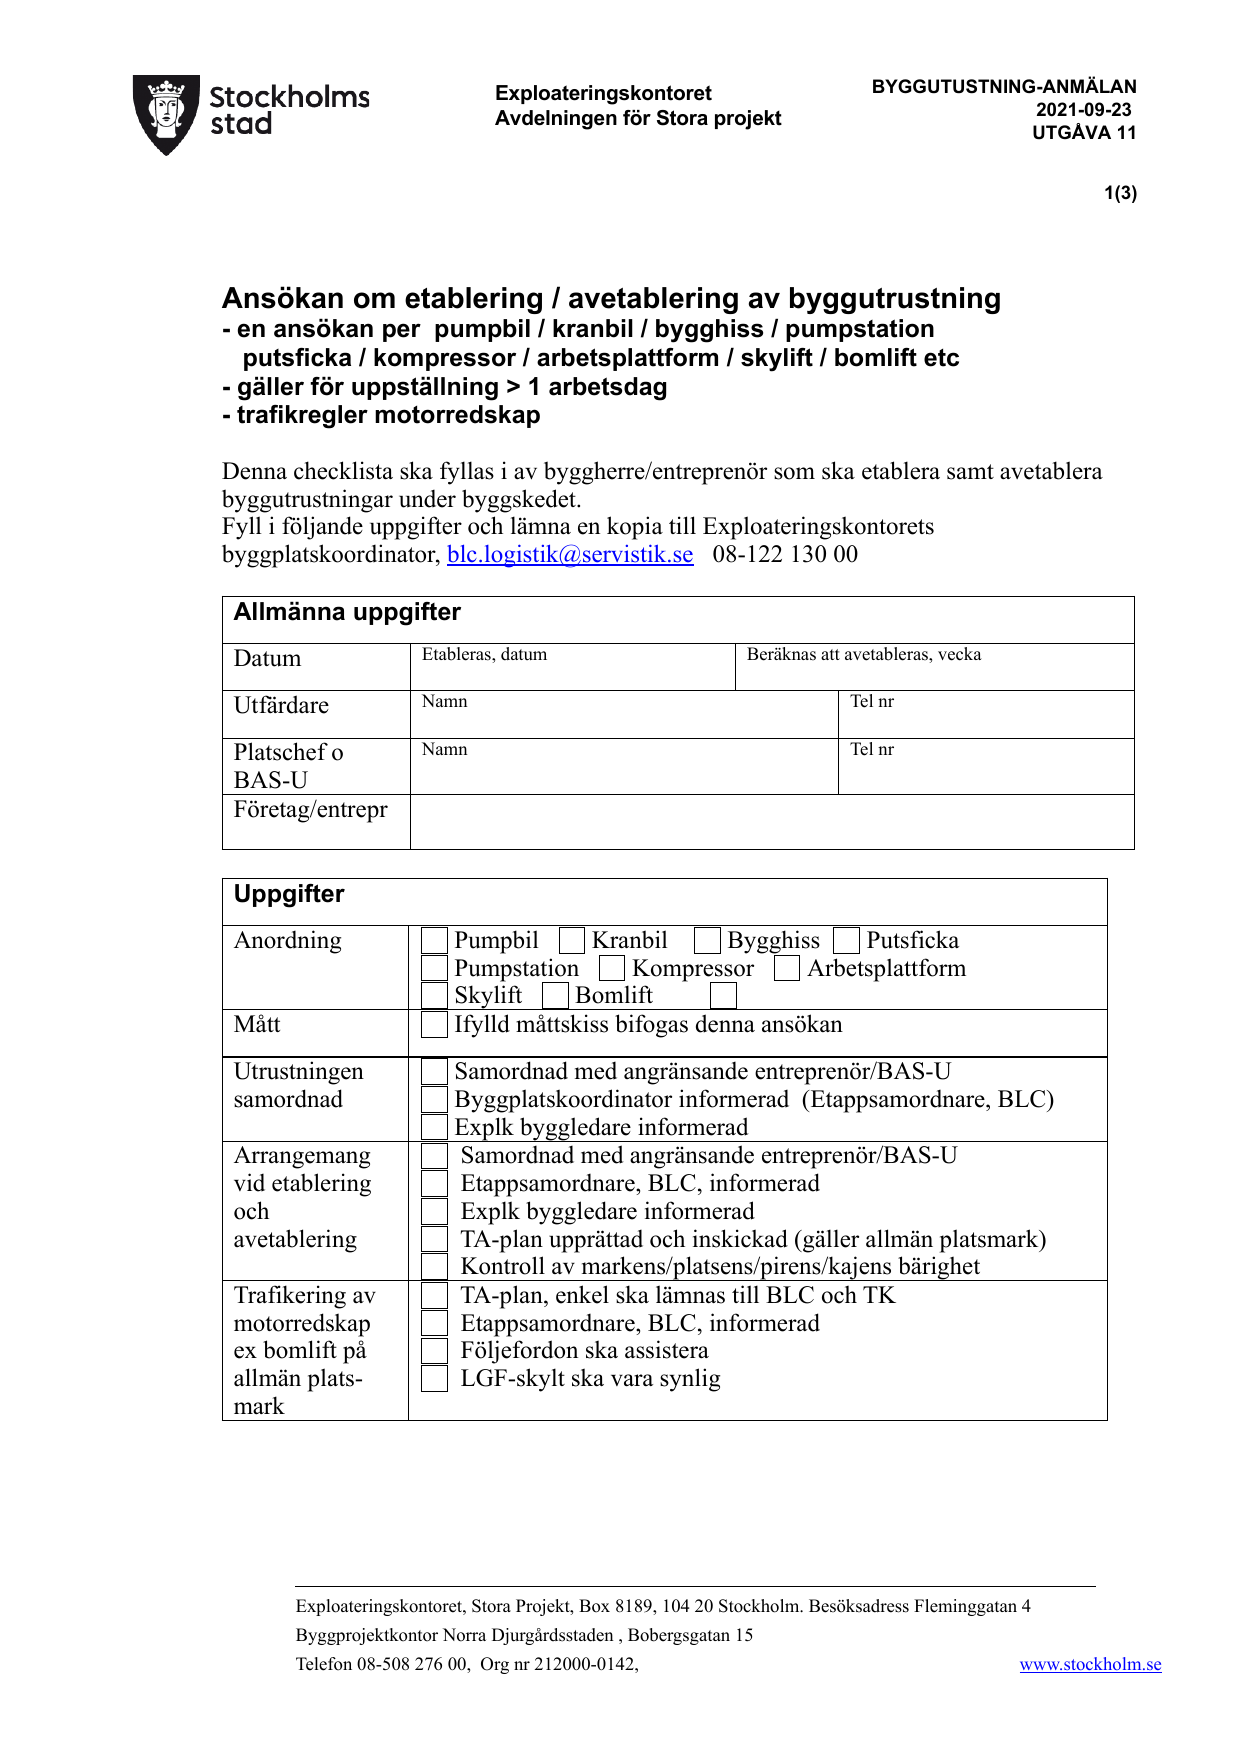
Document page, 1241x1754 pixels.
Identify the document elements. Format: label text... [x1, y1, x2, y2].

table_cell Mått [223, 1010, 408, 1056]
table_cell Namn [411, 691, 838, 737]
table_cell Utrustningen samordnad [223, 1058, 408, 1141]
table_cell Ifylld måttskiss bifogas denna ansökan [409, 1010, 1107, 1056]
table_cell Samordnad med angränsande entreprenör/BAS-U Etappsamordnare, BLC, informerad Explk byggledare informerad TA-plan upprättad och inskickad (gäller allmän platsmark) Kontroll av markens/platsens/pirens/kajens bärighet [409, 1142, 1107, 1280]
table_header Uppgifter [223, 879, 1107, 925]
table_cell Anordning [223, 926, 408, 1009]
text Ansökan om etablering / avetablering av byggutrustning - en ansökan per pumpbil / kranbil / bygghiss / pumpstation putsficka / kompressor / arbetsplattform / skylift / bomlift etc - gäller för uppställning > 1 arbetsdag - trafikregler motorredskap Denna checklista ska fyllas i av byggherre/entreprenör som ska etablera samt avetablera byggutrustningar under byggskedet. Fyll i följande uppgifter och lämna en kopia till Exploateringskontorets byggplatskoordinator, blc.logistik@servistik.se 08-122 130 00 [222, 281, 1107, 596]
table_cell Företag/entrepr [223, 795, 410, 849]
table_cell Utfärdare [223, 691, 410, 737]
table_cell Datum [223, 644, 410, 690]
table_cell Tel nr [839, 739, 1134, 794]
table_cell Tel nr [839, 691, 1134, 737]
table_header Allmänna uppgifter [223, 597, 1134, 643]
table_cell TA-plan, enkel ska lämnas till BLC och TK Etappsamordnare, BLC, informerad Följefordon ska assistera LGF-skylt ska vara synlig [409, 1281, 1107, 1420]
table_cell Trafikering av motorredskap ex bomlift på allmän plats- mark [223, 1281, 408, 1420]
table_cell Pumpbil Kranbil Bygghiss Putsficka Pumpstation Kompressor Arbetsplattform Skylift Bomlift [409, 926, 1107, 1009]
table_cell Etableras, datum [411, 644, 735, 690]
table_cell Namn [411, 739, 838, 794]
picture [132, 75, 370, 156]
table_cell [411, 795, 1134, 849]
table_cell Platschef o BAS-U [223, 739, 410, 794]
table_cell Arrangemang vid etablering och avetablering [223, 1142, 408, 1280]
table_cell Beräknas att avetableras, vecka [736, 644, 1134, 690]
table_cell Samordnad med angränsande entreprenör/BAS-U Byggplatskoordinator informerad (Etappsamordnare, BLC) Explk byggledare informerad [409, 1058, 1107, 1141]
